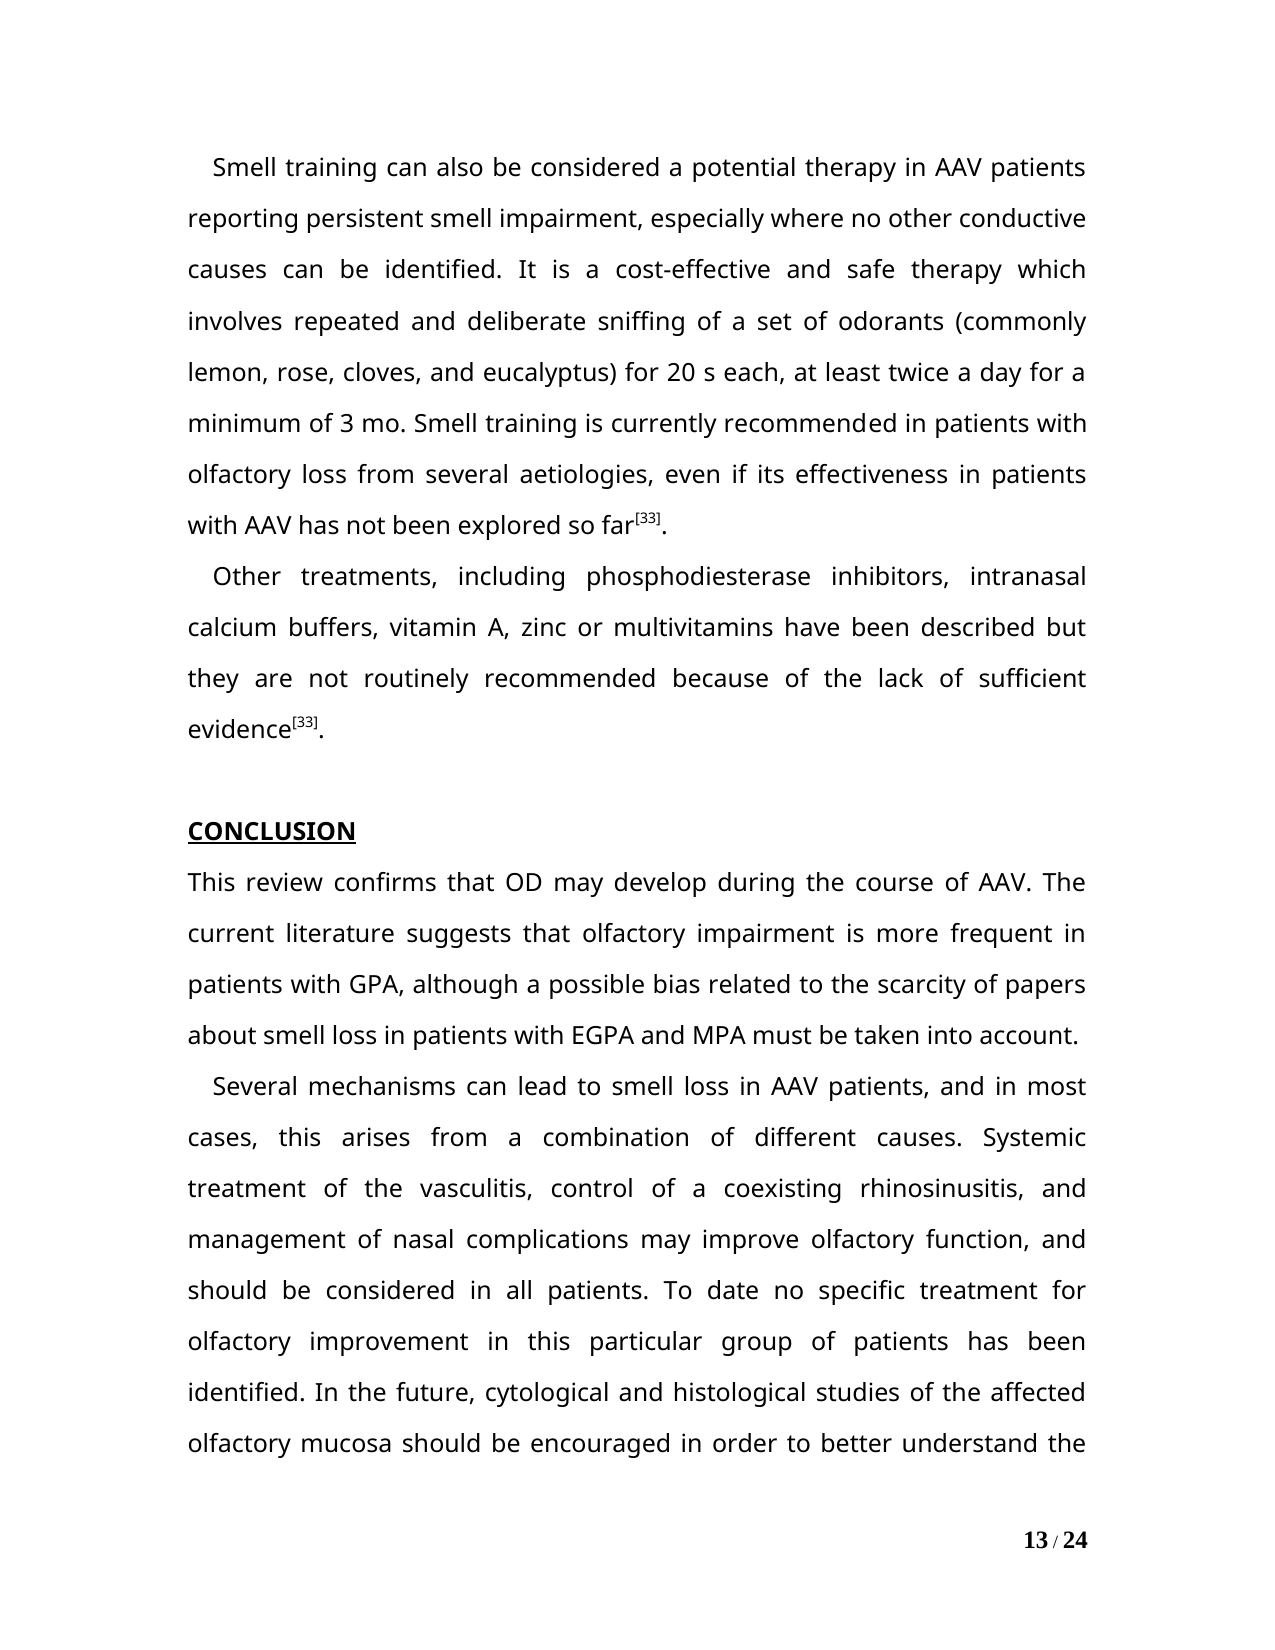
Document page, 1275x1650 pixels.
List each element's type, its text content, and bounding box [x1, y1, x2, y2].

text This review confirms that OD may develop during the course of AAV. The current literature suggests that olfactory impairment is more frequent in patients with GPA, although a possible bias related to the scarcity of papers about smell loss in patients with EGPA and MPA must be taken into account. [187, 864, 1087, 1052]
text Smell training can also be considered a potential therapy in AAV patients reporting persistent smell impairment, especially where no other conductive causes can be identified. It is a cost-effective and safe therapy which involves repeated and deliberate sniffing of a set of odorants (commonly lemon, rose, cloves, and eucalyptus) for 20 s each, at least twice a day for a minimum of 3 mo. Smell training is currently recommended in patients with olfactory loss from several aetiologies, even if its effectiveness in patients with AAV has not been explored so far[33]. [187, 150, 1087, 541]
text Other treatments, including phosphodiesterase inhibitors, intranasal calcium buffers, vitamin A, zinc or multivitamins have been described but they are not routinely recommended because of the lack of sufficient evidence[33]. [187, 558, 1087, 746]
text CONCLUSION [187, 813, 1087, 848]
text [187, 1069, 1087, 1460]
